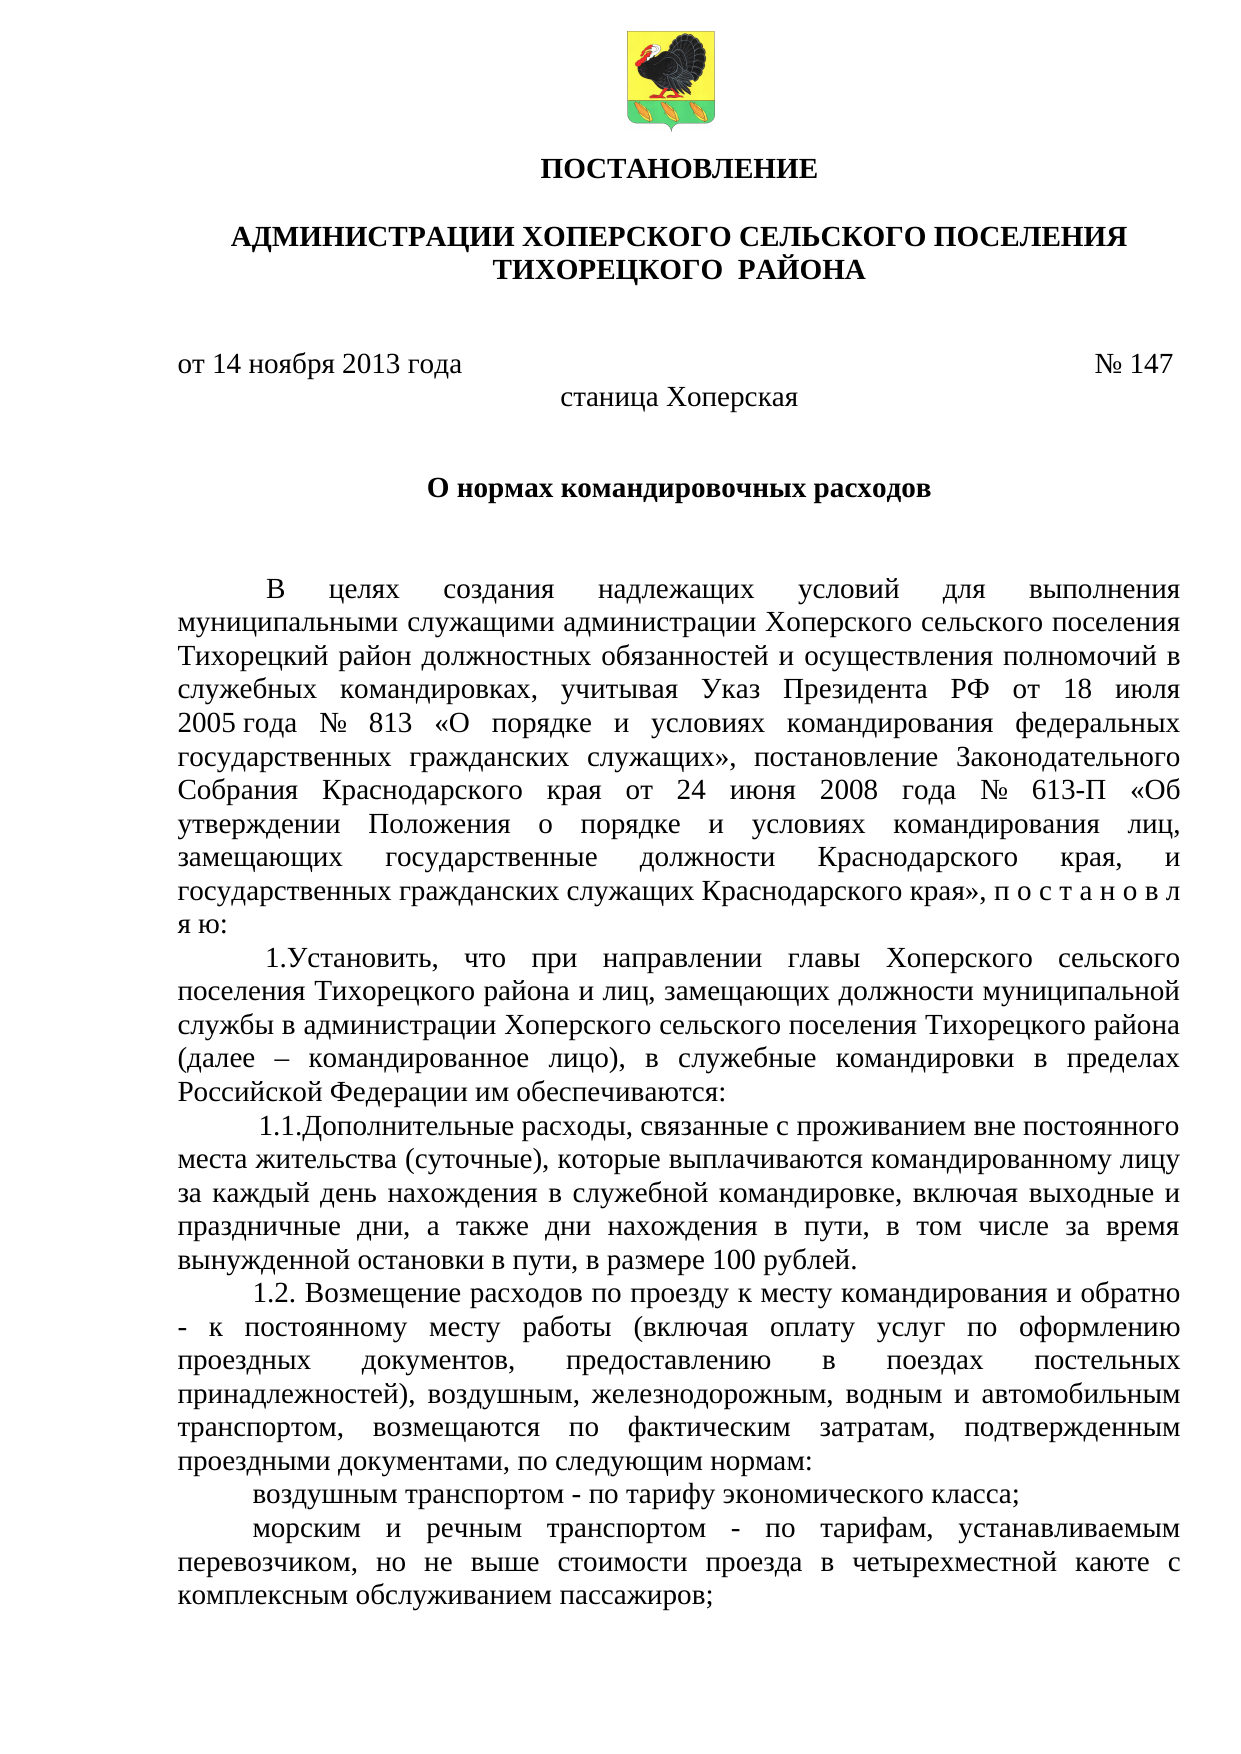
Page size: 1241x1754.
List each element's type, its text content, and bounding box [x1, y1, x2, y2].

text В целях создания надлежащих условий для выполнения муниципальными служащими администрации Хоперского сельского поселения Тихорецкий район должностных обязанностей и осуществления полномочий в служебных командировках, учитывая Указ Президента РФ от 18 июля 2005 года № 813 «О порядке и условиях командирования федеральных государственных гражданских служащих», постановление Законодательного Собрания Краснодарского края от 24 июня 2008 года № 613-П «Об утверждении Положения о порядке и условиях командирования лиц, замещающих государственные должности Краснодарского края, и государственных гражданских служащих Краснодарского края», п о с т а н о в л я ю: [177, 571, 1181, 940]
text 1.2. Возмещение расходов по проезду к месту командирования и обратно - к постоянному месту работы (включая оплату услуг по оформлению проездных документов, предоставлению в поездах постельных принадлежностей), воздушным, железнодорожным, водным и автомобильным транспортом, возмещаются по фактическим затратам, подтвержденным проездными документами, по следующим нормам: [177, 1275, 1181, 1477]
text воздушным транспортом - по тарифу экономического класса; [177, 1477, 1181, 1510]
text ПОСТАНОВЛЕНИЕ [177, 118, 1181, 185]
text 1.1.Дополнительные расходы, связанные с проживанием вне постоянного места жительства (суточные), которые выплачиваются командированному лицу за каждый день нахождения в служебной командировке, включая выходные и праздничные дни, а также дни нахождения в пути, в том числе за время вынужденной остановки в пути, в размере 100 рублей. [177, 1108, 1181, 1275]
picture [627, 31, 715, 118]
text от 14 ноября 2013 года № 147 [177, 346, 1181, 379]
text 1.Установить, что при направлении главы Хоперского сельского поселения Тихорецкого района и лиц, замещающих должности муниципальной службы в администрации Хоперского сельского поселения Тихорецкого района (далее – командированное лицо), в служебные командировки в пределах Российской Федерации им обеспечиваются: [177, 940, 1181, 1108]
text станица Хоперская [177, 379, 1181, 413]
text О нормах командировочных расходов [177, 470, 1181, 504]
text морским и речным транспортом - по тарифам, устанавливаемым перевозчиком, но не выше стоимости проезда в четырехместной каюте с комплексным обслуживанием пассажиров; [177, 1510, 1181, 1611]
text АДМИНИСТРАЦИИ ХОПЕРСКОГО СЕЛЬСКОГО ПОСЕЛЕНИЯ [177, 219, 1181, 252]
text ТИХОРЕЦКОГО РАЙОНА [177, 252, 1181, 286]
